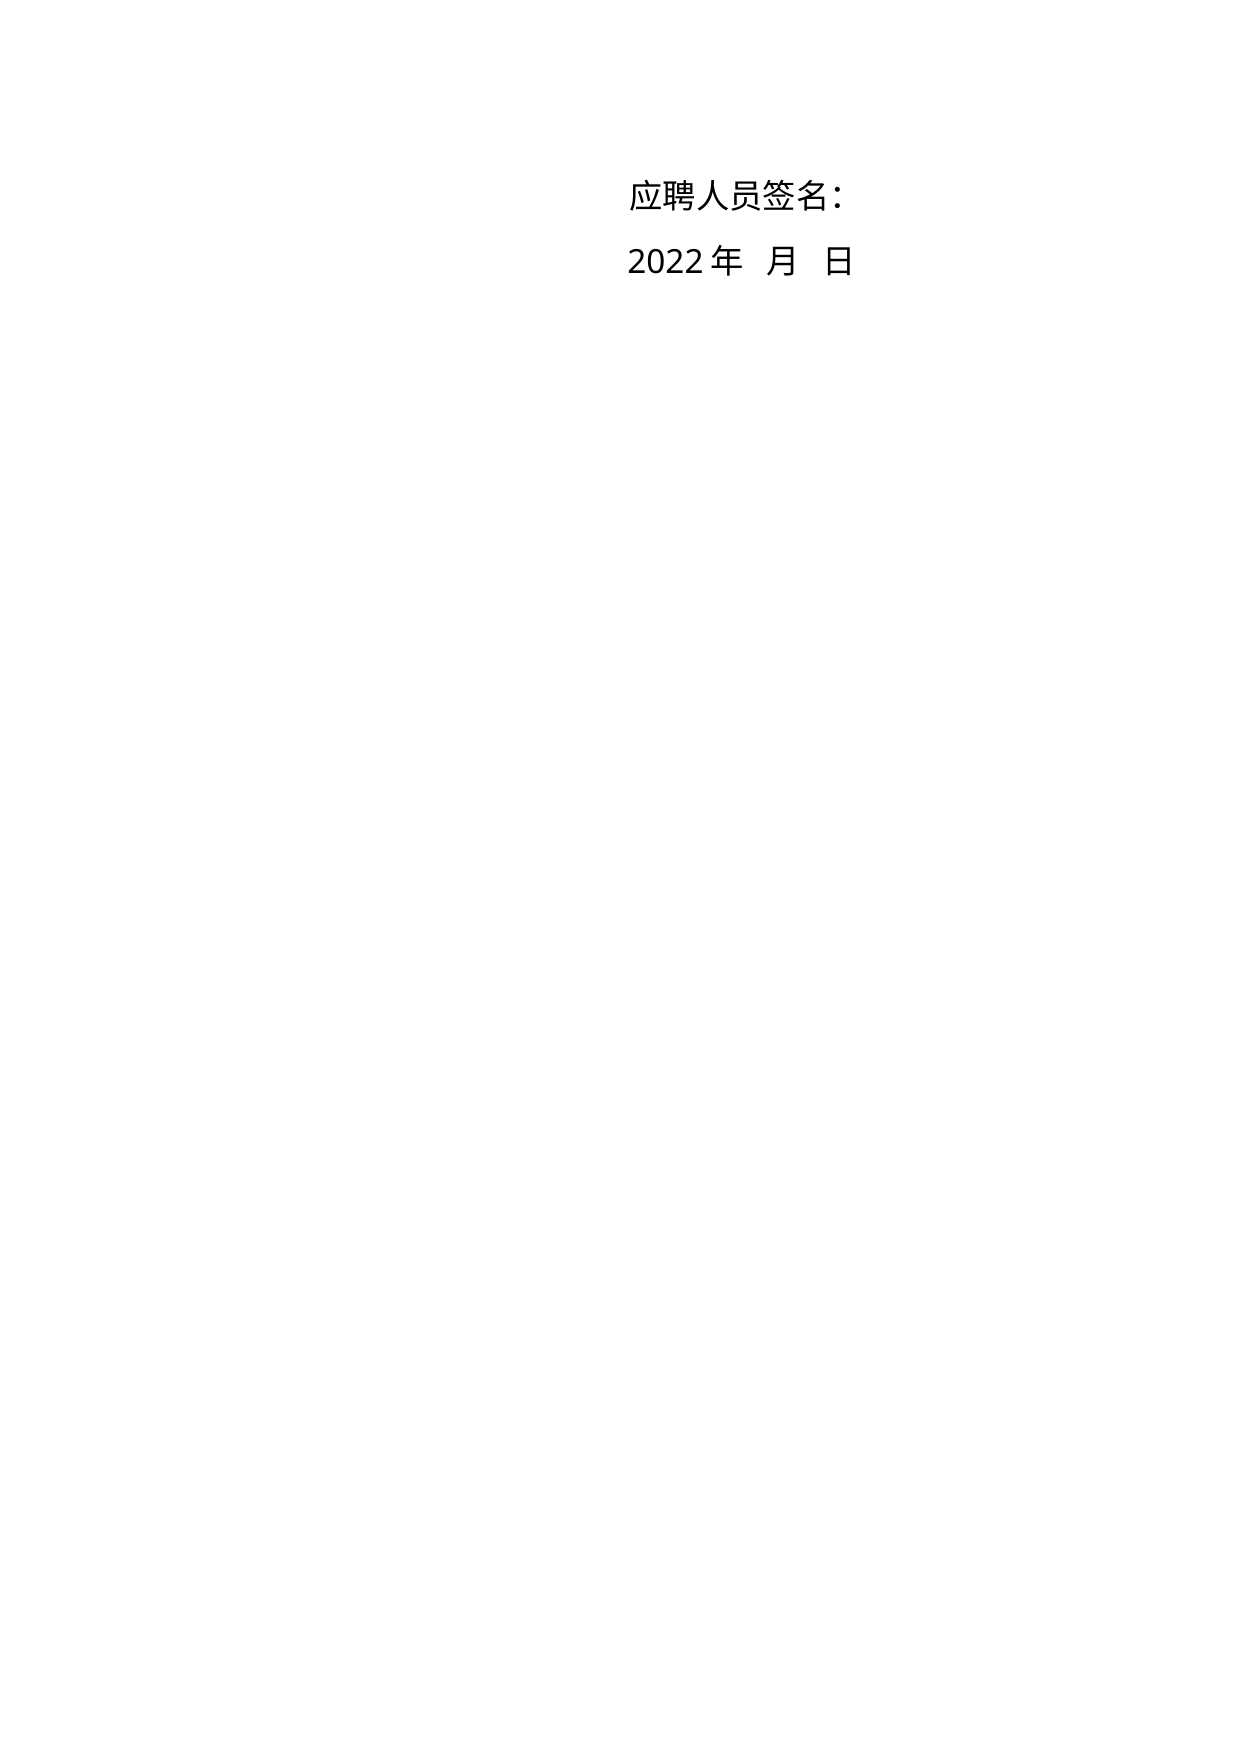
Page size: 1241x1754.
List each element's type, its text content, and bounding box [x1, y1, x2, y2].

text 应聘人员签名： [187, 162, 1053, 227]
text 2022年 月 日 [187, 227, 1053, 292]
